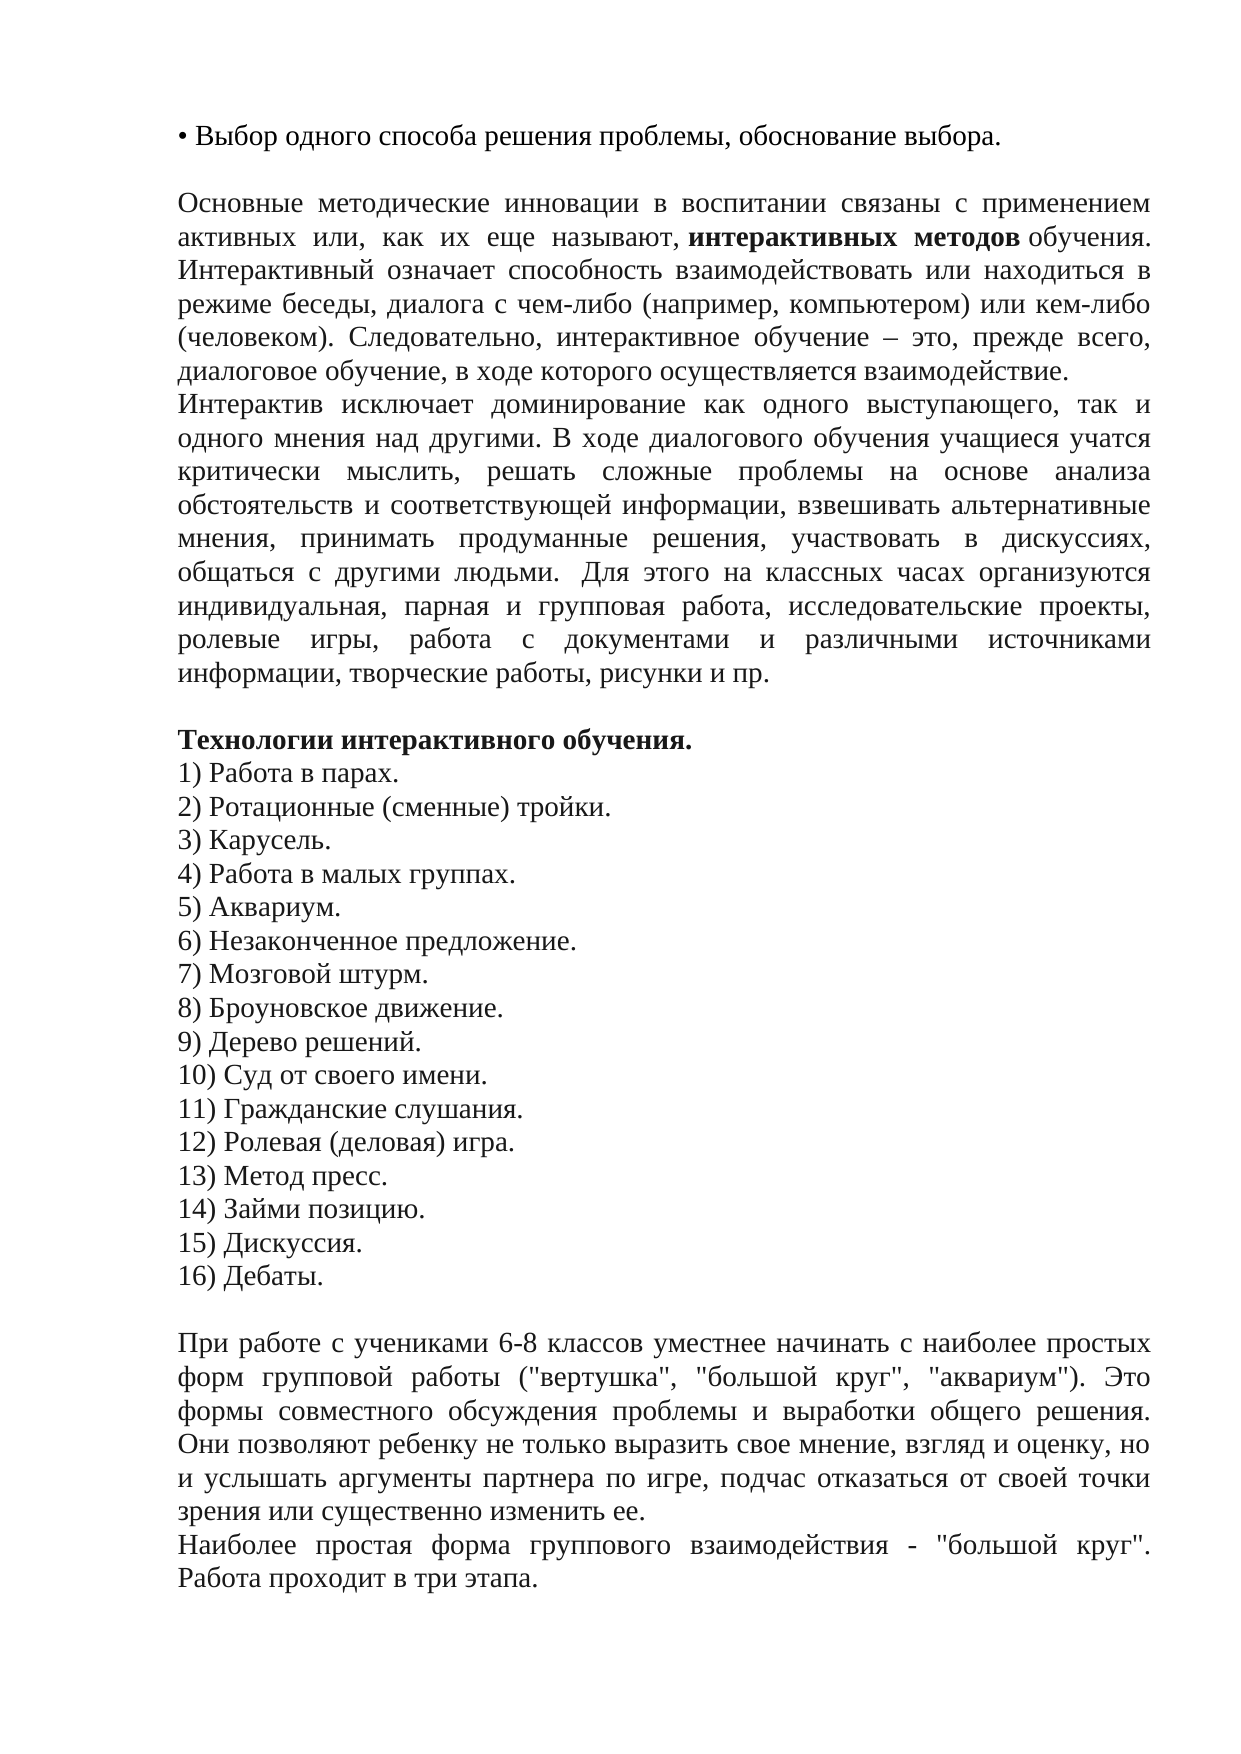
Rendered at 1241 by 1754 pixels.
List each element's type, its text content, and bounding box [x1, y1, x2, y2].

text 9) Дерево решений. [177, 1024, 1152, 1057]
text 13) Метод пресс. [177, 1158, 1152, 1191]
text Основные методические инновации в воспитании связаны с применением активных или, как их еще называют, интерактивных методов обучения. Интерактивный означает способность взаимодействовать или находиться в режиме беседы, диалога с чем-либо (например, компьютером) или кем-либо (человеком). Следовательно, интерактивное обучение – это, прежде всего, диалоговое обучение, в ходе которого осуществляется взаимодействие. [177, 185, 1152, 386]
text 6) Незаконченное предложение. [177, 923, 1152, 957]
text При работе с учениками 6-8 классов уместнее начинать с наиболее простых форм групповой работы ("вертушка", "большой круг", "аквариум"). Это формы совместного обсуждения проблемы и выработки общего решения. Они позволяют ребенку не только выразить свое мнение, взгляд и оценку, но и услышать аргументы партнера по игре, подчас отказаться от своей точки зрения или существенно изменить ее. [177, 1326, 1152, 1527]
text 15) Дискуссия. [177, 1225, 1152, 1258]
text 4) Работа в малых группах. [177, 856, 1152, 889]
text • Выбор одного способа решения проблемы, обоснование выбора. [177, 118, 1152, 152]
text 5) Аквариум. [177, 889, 1152, 923]
text 1) Работа в парах. [177, 755, 1152, 789]
text 2) Ротационные (сменные) тройки. [177, 789, 1152, 822]
text 16) Дебаты. [177, 1258, 1152, 1292]
text Наиболее простая форма группового взаимодействия - "большой круг". Работа проходит в три этапа. [177, 1527, 1152, 1594]
text 3) Карусель. [177, 822, 1152, 856]
text Интерактив исключает доминирование как одного выступающего, так и одного мнения над другими. В ходе диалогового обучения учащиеся учатся критически мыслить, решать сложные проблемы на основе анализа обстоятельств и соответствующей информации, взвешивать альтернативные мнения, принимать продуманные решения, участвовать в дискуссиях, общаться с другими людьми. Для этого на классных часах организуются индивидуальная, парная и групповая работа, исследовательские проекты, ролевые игры, работа с документами и различными источниками информации, творческие работы, рисунки и пр. [177, 386, 1152, 688]
text Технологии интерактивного обучения. [177, 722, 1152, 755]
text 12) Ролевая (деловая) игра. [177, 1124, 1152, 1158]
text 11) Гражданские слушания. [177, 1091, 1152, 1124]
text 8) Броуновское движение. [177, 990, 1152, 1024]
text 14) Займи позицию. [177, 1191, 1152, 1225]
text 7) Мозговой штурм. [177, 957, 1152, 990]
text 10) Суд от своего имени. [177, 1057, 1152, 1091]
